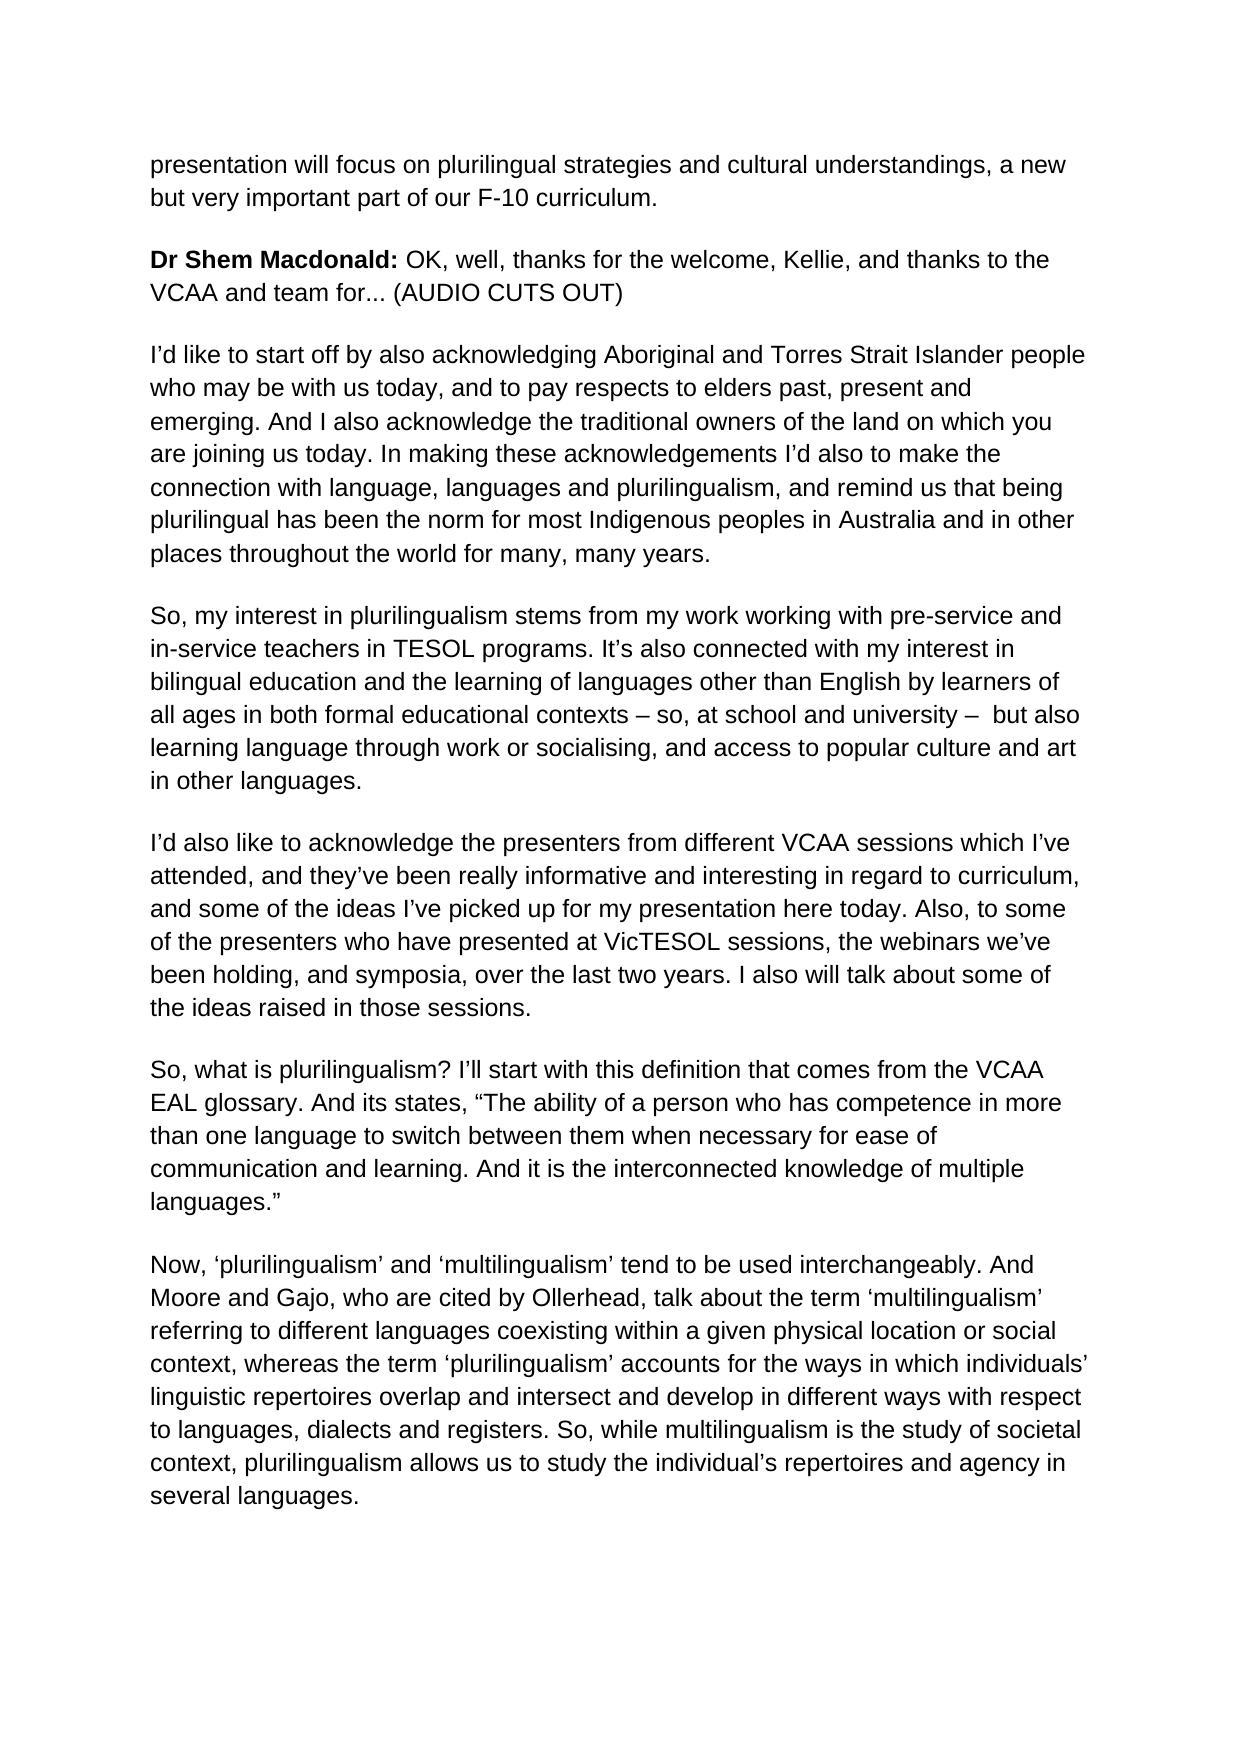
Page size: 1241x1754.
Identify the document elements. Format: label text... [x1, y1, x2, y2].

text So, what is plurilingualism? I’ll start with this definition that comes from the VCAA EAL glossary. And its states, “The ability of a person who has competence in more than one language to switch between them when necessary for ease of communication and learning. And it is the interconnected knowledge of multiple languages.” [150, 1055, 1090, 1216]
text So, my interest in plurilingualism stems from my work working with pre-service and in-service teachers in TESOL programs. It’s also connected with my interest in bilingual education and the learning of languages other than English by learners of all ages in both formal educational contexts – so, at school and university – but also learning language through work or socialising, and access to popular culture and art in other languages. [150, 601, 1090, 794]
text Now, ‘plurilingualism’ and ‘multilingualism’ tend to be used interchangeably. And Moore and Gajo, who are cited by Ollerhead, talk about the term ‘multilingualism’ referring to different languages coexisting within a given physical location or social context, whereas the term ‘plurilingualism’ accounts for the ways in which individuals’ linguistic repertoires overlap and intersect and develop in different ways with respect to languages, dialects and registers. So, while multilingualism is the study of societal context, plurilingualism allows us to study the individual’s repertoires and agency in several languages. [150, 1249, 1090, 1509]
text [150, 150, 1090, 212]
text I’d like to start off by also acknowledging Aboriginal and Torres Strait Islander people who may be with us today, and to pay respects to elders past, present and emerging. And I also acknowledge the traditional owners of the land on which you are joining us today. In making these acknowledgements I’d also to make the connection with language, languages and plurilingualism, and remind us that being plurilingual has been the norm for most Indigenous peoples in Australia and in other places throughout the world for many, many years. [150, 340, 1090, 567]
text Dr Shem Macdonald: OK, well, thanks for the welcome, Kellie, and thanks to the VCAA and team for... (AUDIO CUTS OUT) [150, 245, 1090, 307]
text I’d also like to acknowledge the presenters from different VCAA sessions which I’ve attended, and they’ve been really informative and interesting in regard to curriculum, and some of the ideas I’ve picked up for my presentation here today. Also, to some of the presenters who have presented at VicTESOL sessions, the webinars we’ve been holding, and symposia, over the last two years. I also will talk about some of the ideas raised in those sessions. [150, 828, 1090, 1022]
